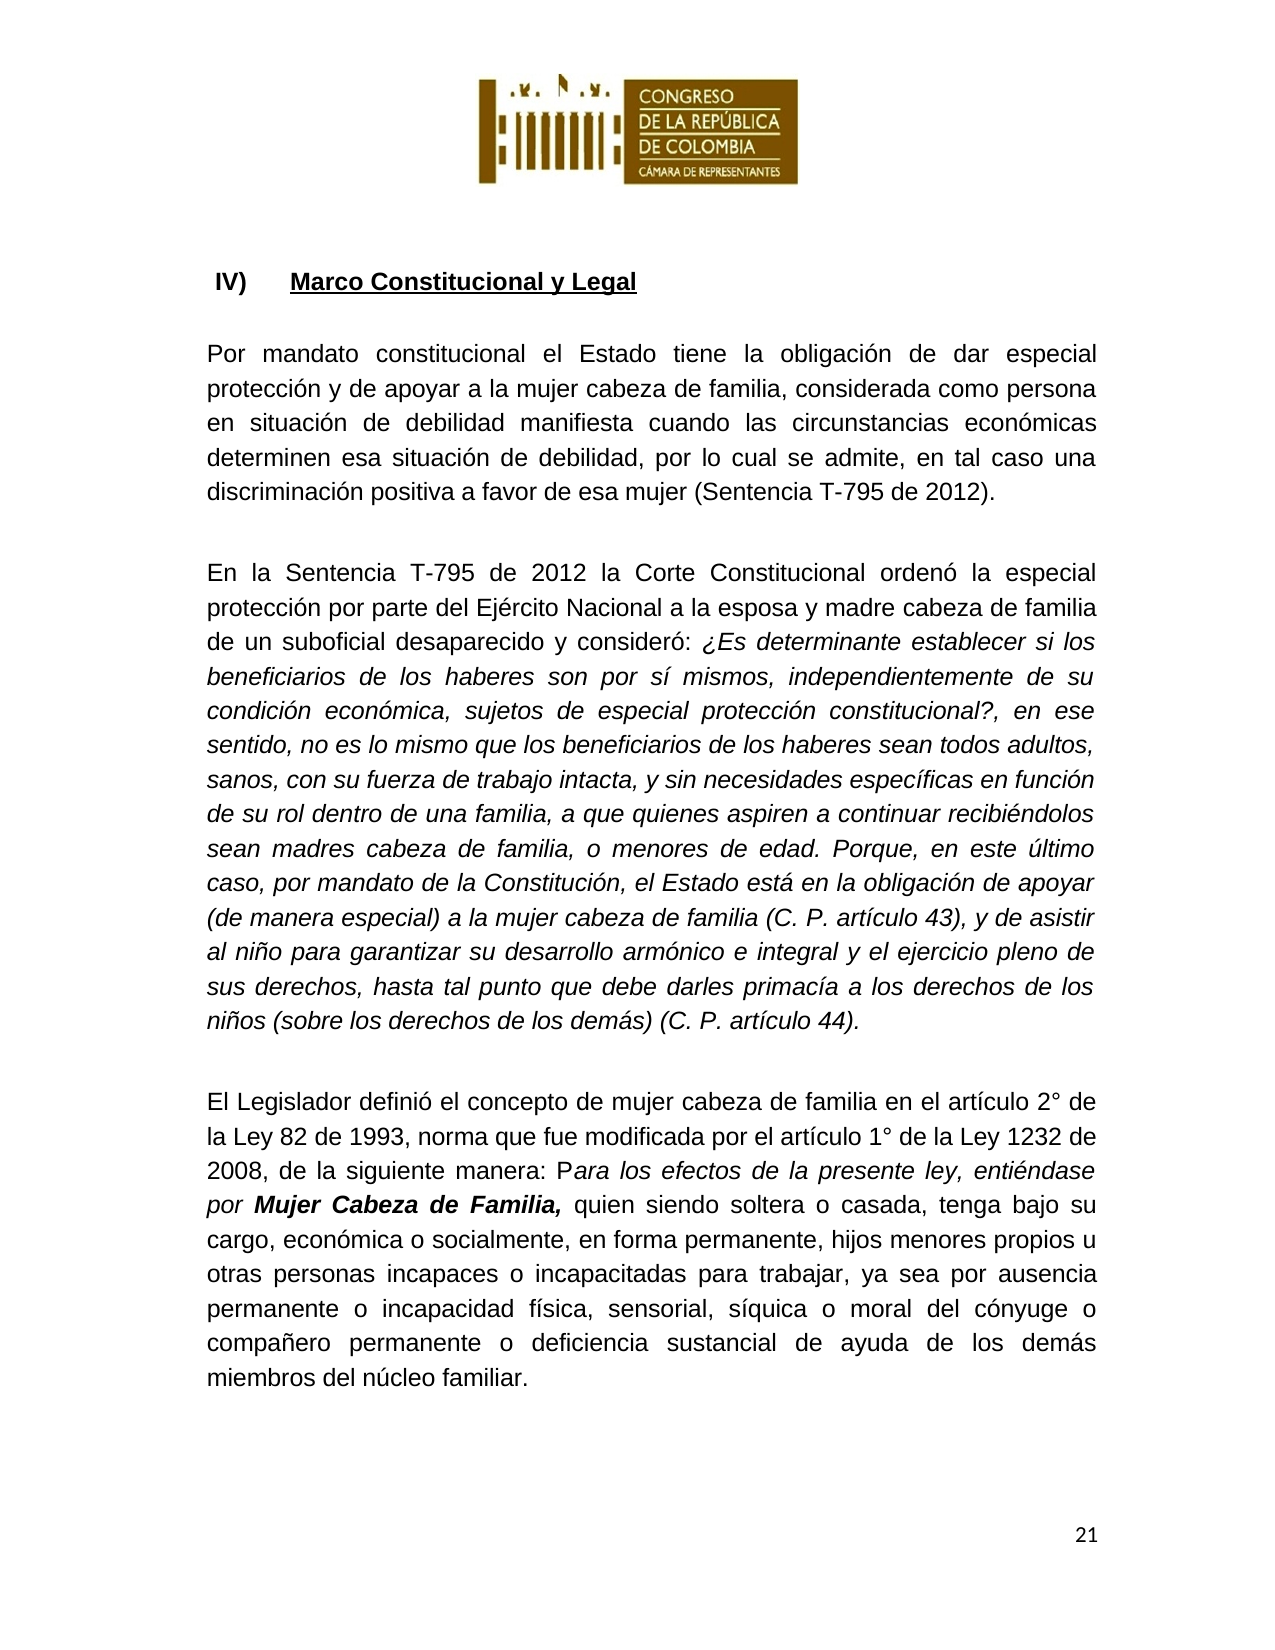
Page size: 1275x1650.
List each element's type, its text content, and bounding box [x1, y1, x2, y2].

text Por mandato constitucional el Estado tiene la obligación de dar especial protección y de apoyar a la mujer cabeza de familia, considerada como persona en situación de debilidad manifiesta cuando las circunstancias económicas determinen esa situación de debilidad, por lo cual se admite, en tal caso una discriminación positiva a favor de esa mujer (Sentencia T-795 de 2012). [207, 339, 1098, 506]
picture [475, 73, 800, 187]
text El Legislador definió el concepto de mujer cabeza de familia en el artículo 2° de la Ley 82 de 1993, norma que fue modificada por el artículo 1° de la Ley 1232 de 2008, de la siguiente manera: Para los efectos de la presente ley, entiéndase por Mujer Cabeza de Familia, quien siendo soltera o casada, tenga bajo su cargo, económica o socialmente, en forma permanente, hijos menores propios u otras personas incapaces o incapacitadas para trabajar, ya sea por ausencia permanente o incapacidad física, sensorial, síquica o moral del cónyuge o compañero permanente o deficiencia sustancial de ayuda de los demás miembros del núcleo familiar. [207, 1087, 1098, 1392]
text En la Sentencia T-795 de 2012 la Corte Constitucional ordenó la especial protección por parte del Ejército Nacional a la esposa y madre cabeza de familia de un suboficial desaparecido y consideró: ¿Es determinante establecer si los beneficiarios de los haberes son por sí mismos, independientemente de su condición económica, sujetos de especial protección constitucional?, en ese sentido, no es lo mismo que los beneficiarios de los haberes sean todos adultos, sanos, con su fuerza de trabajo intacta, y sin necesidades específicas en función de su rol dentro de una familia, a que quienes aspiren a continuar recibiéndolos sean madres cabeza de familia, o menores de edad. Porque, en este último caso, por mandato de la Constitución, el Estado está en la obligación de apoyar (de manera especial) a la mujer cabeza de familia (C. P. artículo 43), y de asistir al niño para garantizar su desarrollo armónico e integral y el ejercicio pleno de sus derechos, hasta tal punto que debe darles primacía a los derechos de los niños (sobre los derechos de los demás) (C. P. artículo 44). [207, 558, 1098, 1035]
list Marco Constitucional y Legal [215, 267, 1093, 296]
